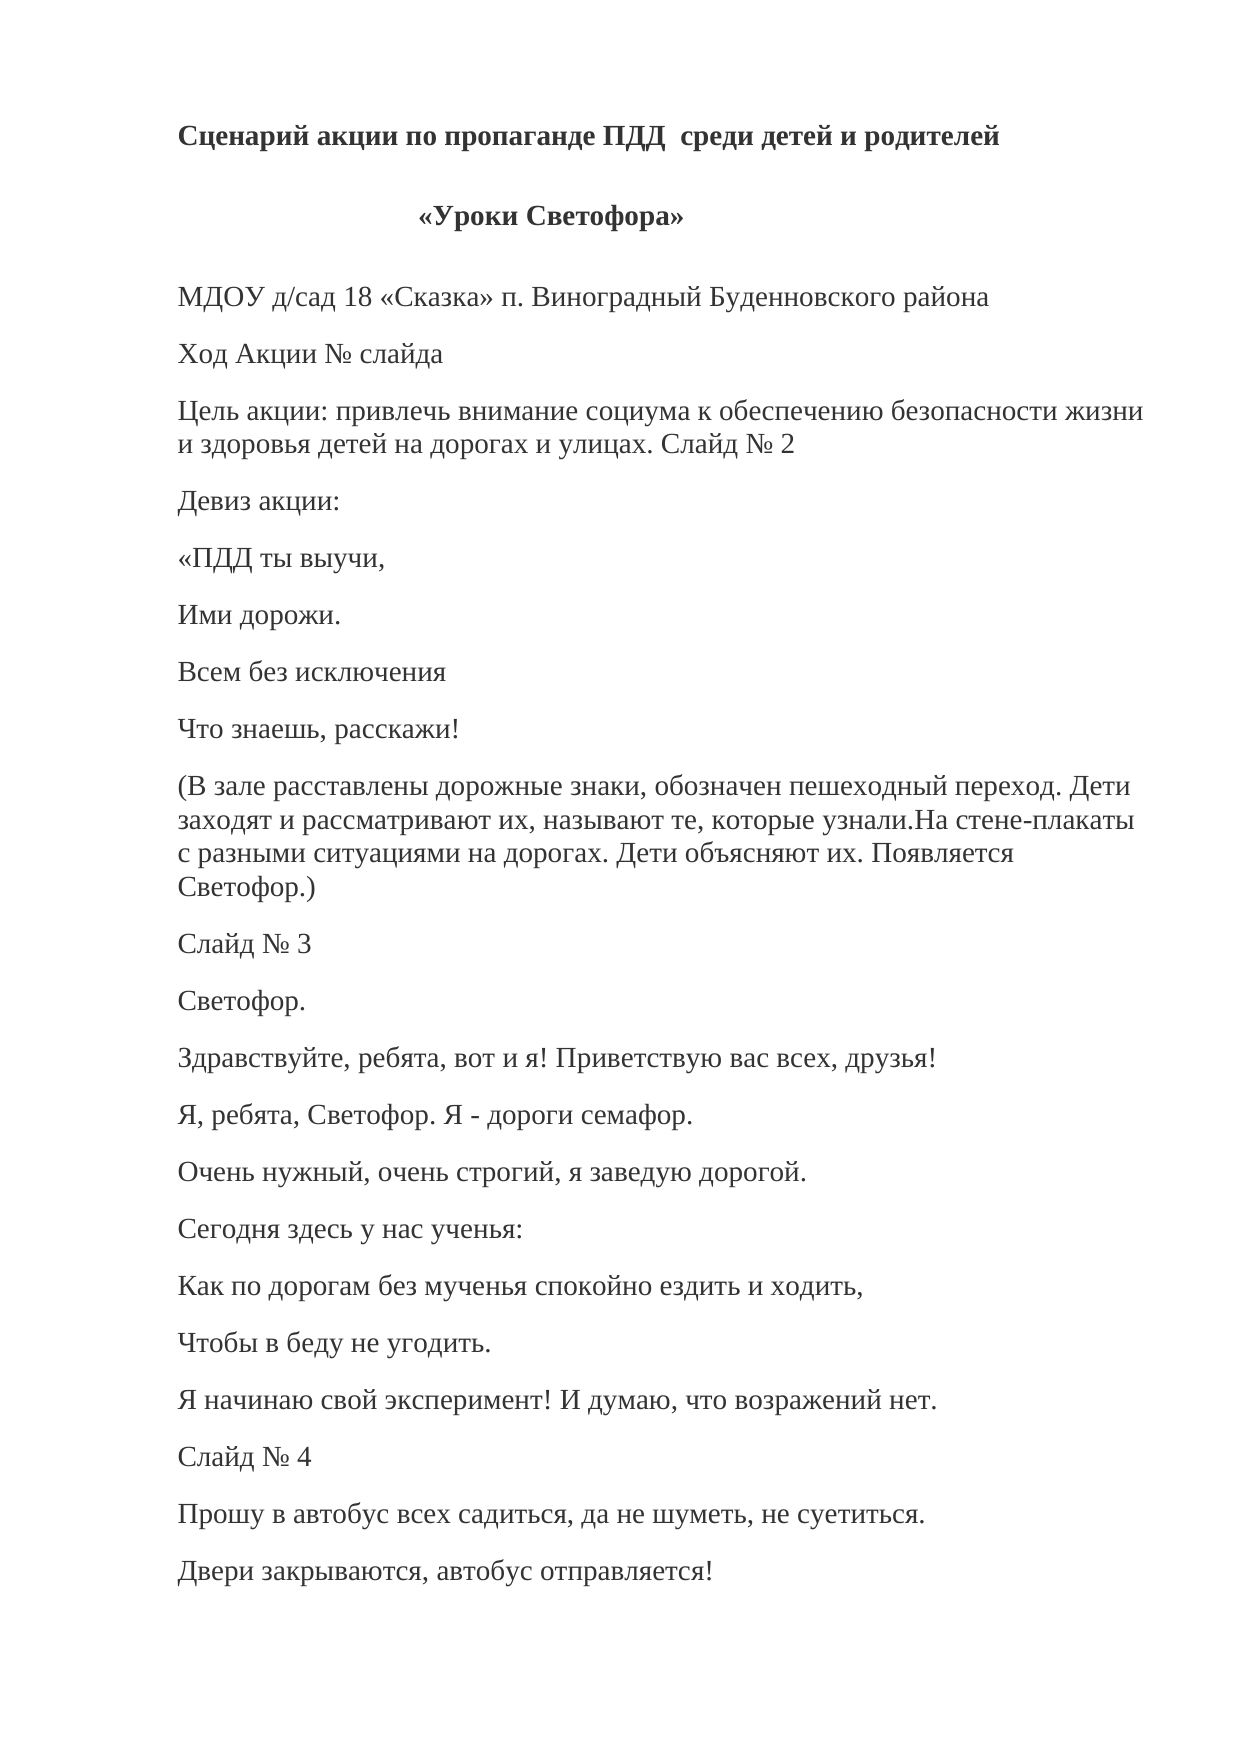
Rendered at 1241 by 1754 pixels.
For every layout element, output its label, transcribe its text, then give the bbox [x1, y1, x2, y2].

text Прошу в автобус всех садиться, да не шуметь, не суетиться. [177, 1496, 1152, 1529]
text Двери закрываются, автобус отправляется! [177, 1553, 1152, 1586]
text Очень нужный, очень строгий, я заведую дорогой. [177, 1154, 1152, 1187]
text Девиз акции: [177, 483, 1152, 517]
text (В зале расставлены дорожные знаки, обозначен пешеходный переход. Дети заходят и рассматривают их, называют те, которые узнали.На стене-плакаты с разными ситуациями на дорогах. Дети объясняют их. Появляется Светофор.) [177, 768, 1152, 902]
text «ПДД ты выучи, [177, 540, 1152, 574]
text МДОУ д/сад 18 «Сказка» п. Виноградный Буденновского района [177, 279, 1152, 312]
text Ход Акции № слайда [177, 336, 1152, 369]
text Сегодня здесь у нас ученья: [177, 1211, 1152, 1244]
text Светофор. [177, 983, 1152, 1016]
text Слайд № 4 [177, 1439, 1152, 1472]
text Что знаешь, расскажи! [177, 711, 1152, 745]
text Ими дорожи. [177, 597, 1152, 631]
text Здравствуйте, ребята, вот и я! Приветствую вас всех, друзья! [177, 1040, 1152, 1073]
text Я начинаю свой эксперимент! И думаю, что возражений нет. [177, 1382, 1152, 1415]
text Слайд № 3 [177, 926, 1152, 959]
text Как по дорогам без мученья спокойно ездить и ходить, [177, 1268, 1152, 1301]
text Цель акции: привлечь внимание социума к обеспечению безопасности жизни и здоровья детей на дорогах и улицах. Слайд № 2 [177, 393, 1152, 460]
text Сценарий акции по пропаганде ПДД среди детей и родителей [177, 118, 1152, 152]
text Я, ребята, Светофор. Я - дороги семафор. [177, 1097, 1152, 1130]
text «Уроки Светофора» [177, 198, 1152, 232]
text Всем без исключения [177, 654, 1152, 688]
text Чтобы в беду не угодить. [177, 1325, 1152, 1358]
